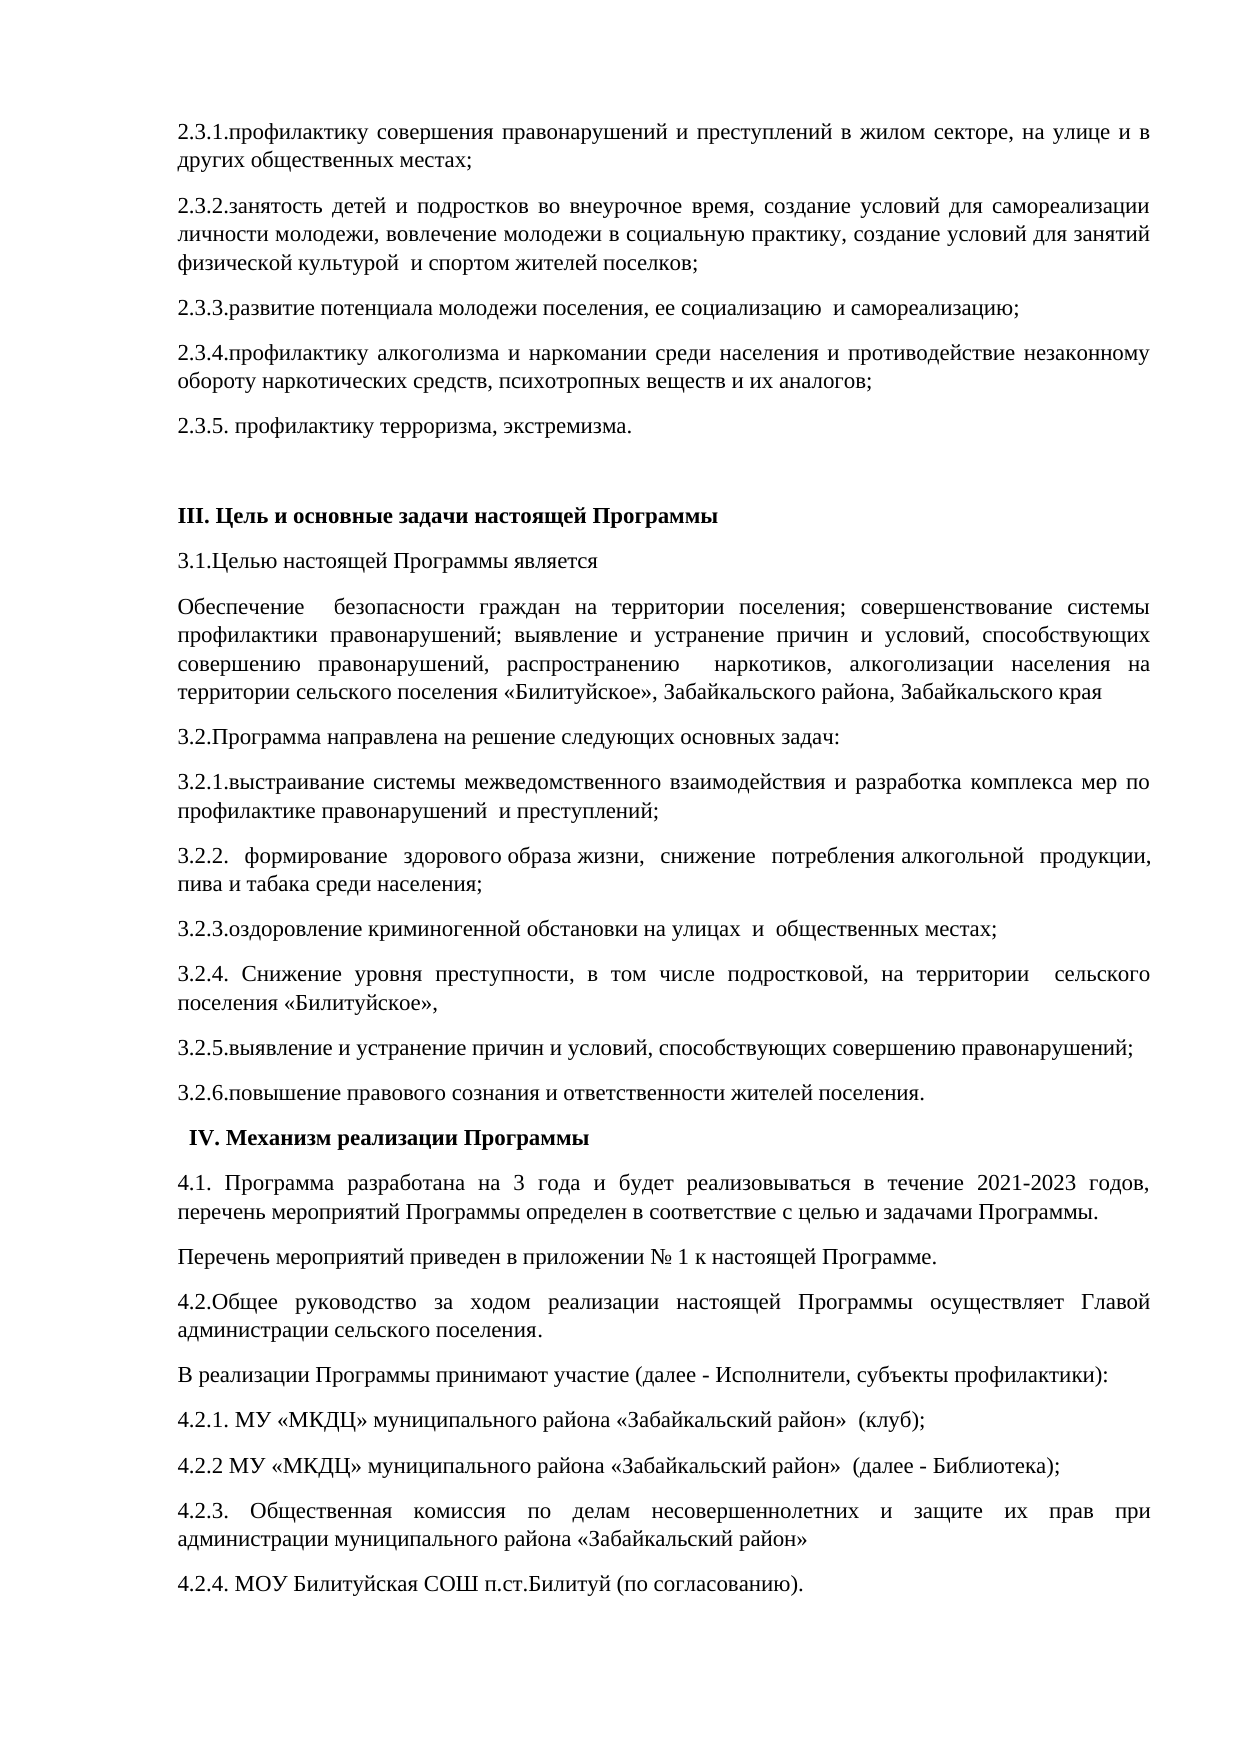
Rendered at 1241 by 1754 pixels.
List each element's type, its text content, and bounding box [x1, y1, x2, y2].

text 3.2.4. Снижение уровня преступности, в том числе подростковой, на территории сельского поселения «Билитуйское», [177, 960, 1152, 1015]
text 2.3.5. профилактику терроризма, экстремизма. [177, 412, 1152, 439]
text 3.2.3.оздоровление криминогенной обстановки на улицах и общественных местах; [177, 915, 1152, 942]
text III. Цель и основные задачи настоящей Программы [177, 502, 1152, 529]
text 3.2.1.выстраивание системы межведомственного взаимодействия и разработка комплекса мер по профилактике правонарушений и преступлений; [177, 768, 1152, 823]
text 4.2.4. МОУ Билитуйская СОШ п.ст.Билитуй (по согласованию). [177, 1570, 1152, 1597]
text 3.2.6.повышение правового сознания и ответственности жителей поселения. [177, 1079, 1152, 1105]
text 2.3.1.профилактику совершения правонарушений и преступлений в жилом секторе, на улице и в других общественных местах; [177, 118, 1152, 173]
text Обеспечение безопасности граждан на территории поселения; совершенствование системы профилактики правонарушений; выявление и устранение причин и условий, способствующих совершению правонарушений, распространению наркотиков, алкоголизации населения на территории сельского поселения «Билитуйское», Забайкальского района, Забайкальского края [177, 593, 1152, 704]
text 3.2.Программа направлена на решение следующих основных задач: [177, 723, 1152, 749]
text 3.1.Целью настоящей Программы является [177, 548, 1152, 574]
text 4.2.1. МУ «МКДЦ» муниципального района «Забайкальский район» (клуб); [177, 1407, 1152, 1433]
text Перечень мероприятий приведен в приложении № 1 к настоящей Программе. [177, 1243, 1152, 1269]
text 3.2.5.выявление и устранение причин и условий, способствующих совершению правонарушений; [177, 1034, 1152, 1060]
text 3.2.2. формирование здорового образа жизни, снижение потребления алкогольной продукции, пива и табака среди населения; [177, 842, 1152, 897]
text 4.2.3. Общественная комиссия по делам несовершеннолетних и защите их прав при администрации муниципального района «Забайкальский район» [177, 1497, 1152, 1552]
text 4.2.2 МУ «МКДЦ» муниципального района «Забайкальский район» (далее - Библиотека); [177, 1452, 1152, 1478]
text 4.1. Программа разработана на 3 года и будет реализовываться в течение 2021-2023 годов, перечень мероприятий Программы определен в соответствие с целью и задачами Программы. [177, 1169, 1152, 1224]
text 2.3.3.развитие потенциала молодежи поселения, ее социализацию и самореализацию; [177, 294, 1152, 320]
text 4.2.Общее руководство за ходом реализации настоящей Программы осуществляет Главой администрации сельского поселения. [177, 1288, 1152, 1343]
text 2.3.2.занятость детей и подростков во внеурочное время, создание условий для самореализации личности молодежи, вовлечение молодежи в социальную практику, создание условий для занятий физической культурой и спортом жителей поселков; [177, 192, 1152, 275]
text IV. Механизм реализации Программы [177, 1124, 1152, 1151]
text В реализации Программы принимают участие (далее - Исполнители, субъекты профилактики): [177, 1361, 1152, 1388]
text 2.3.4.профилактику алкоголизма и наркомании среди населения и противодействие незаконному обороту наркотических средств, психотропных веществ и их аналогов; [177, 339, 1152, 393]
